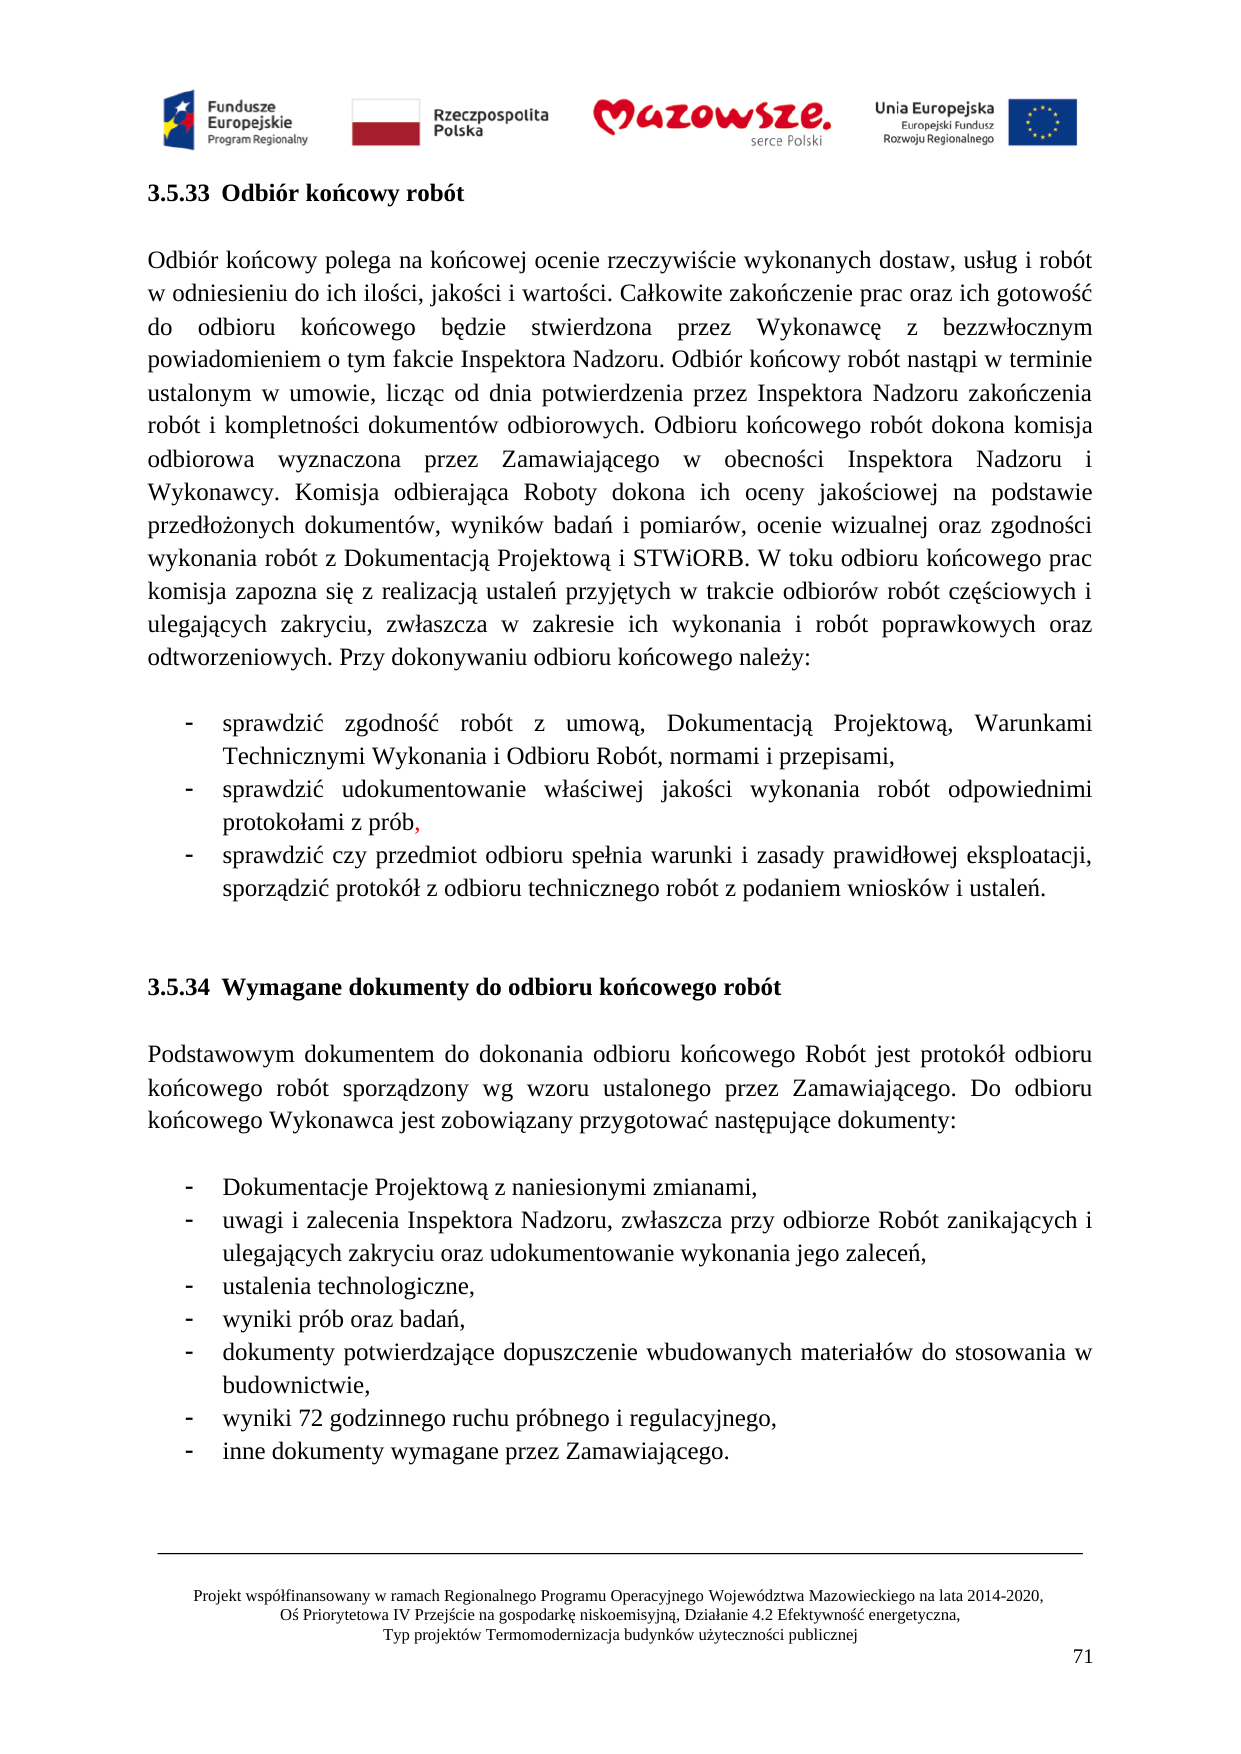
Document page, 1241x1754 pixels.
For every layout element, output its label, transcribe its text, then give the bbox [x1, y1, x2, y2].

list Dokumentacje Projektową z naniesionymi zmianami, [185, 1172, 1093, 1200]
list sprawdzić czy przedmiot odbioru spełnia warunki i zasady prawidłowej eksploatacji, sporządzić protokół z odbioru technicznego robót z podaniem wniosków i ustaleń. [185, 840, 1093, 902]
text Podstawowym dokumentem do dokonania odbioru końcowego Robót jest protokół odbioru końcowego robót sporządzony wg wzoru ustalonego przez Zamawiającego. Do odbioru końcowego Wykonawca jest zobowiązany przygotować następujące dokumenty: [147, 1039, 1093, 1134]
text Odbiór końcowy polega na końcowej ocenie rzeczywiście wykonanych dostaw, usług i robót w odniesieniu do ich ilości, jakości i wartości. Całkowite zakończenie prac oraz ich gotowość do odbioru końcowego będzie stwierdzona przez Wykonawcę z bezzwłocznym powiadomieniem o tym fakcie Inspektora Nadzoru. Odbiór końcowy robót nastąpi w terminie ustalonym w umowie, licząc od dnia potwierdzenia przez Inspektora Nadzoru zakończenia robót i kompletności dokumentów odbiorowych. Odbioru końcowego robót dokona komisja odbiorowa wyznaczona przez Zamawiającego w obecności Inspektora Nadzoru i Wykonawcy. Komisja odbierająca Roboty dokona ich oceny jakościowej na podstawie przedłożonych dokumentów, wyników badań i pomiarów, ocenie wizualnej oraz zgodności wykonania robót z Dokumentacją Projektową i STWiORB. W toku odbioru końcowego prac komisja zapozna się z realizacją ustaleń przyjętych w trakcie odbiorów robót częściowych i ulegających zakryciu, zwłaszcza w zakresie ich wykonania i robót poprawkowych oraz odtworzeniowych. Przy dokonywaniu odbioru końcowego należy: [147, 246, 1093, 671]
picture [148, 74, 1092, 166]
list sprawdzić udokumentowanie właściwej jakości wykonania robót odpowiednimi protokołami z prób, [185, 774, 1093, 836]
list dokumenty potwierdzające dopuszczenie wbudowanych materiałów do stosowania w budownictwie, [185, 1337, 1093, 1398]
list sprawdzić zgodność robót z umową, Dokumentacją Projektową, Warunkami Technicznymi Wykonania i Odbioru Robót, normami i przepisami, [185, 708, 1093, 769]
list ustalenia technologiczne, [185, 1271, 1093, 1299]
list uwagi i zalecenia Inspektora Nadzoru, zwłaszcza przy odbiorze Robót zanikających i ulegających zakryciu oraz udokumentowanie wykonania jego zaleceń, [185, 1205, 1093, 1266]
subtitle 3.5.34 Wymagane dokumenty do odbioru końcowego robót [147, 972, 1093, 1001]
list wyniki 72 godzinnego ruchu próbnego i regulacyjnego, [185, 1403, 1093, 1432]
subtitle 3.5.33 Odbiór końcowy robót [147, 178, 1093, 207]
list inne dokumenty wymagane przez Zamawiającego. [185, 1436, 1093, 1464]
list wyniki prób oraz badań, [185, 1304, 1093, 1332]
